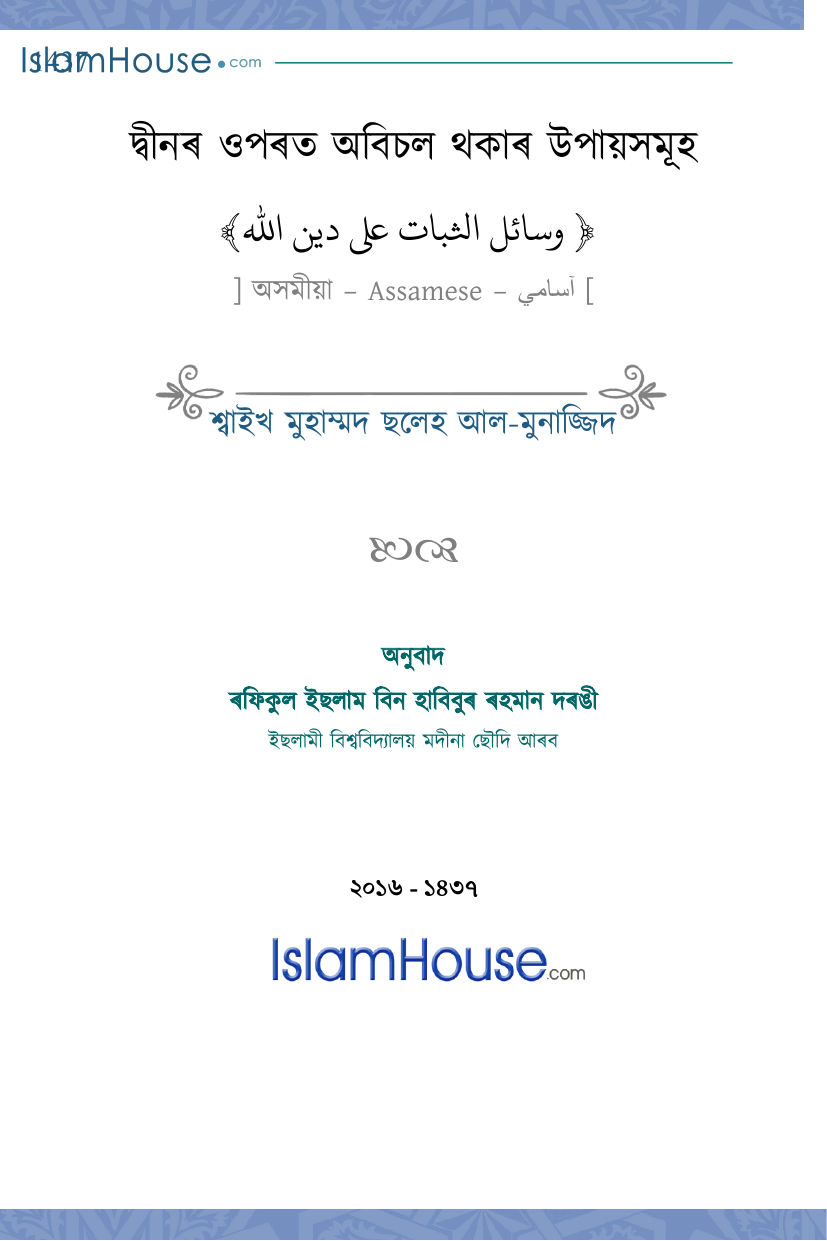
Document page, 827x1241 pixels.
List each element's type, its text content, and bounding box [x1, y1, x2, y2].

text শ্বাইখ মুহাম্মদ ছলেহ আল-মুনাজ্জিদ [89, 392, 738, 448]
text অনুবাদ [89, 633, 738, 674]
text ইছলামী বিশ্ববিদ্যালয় মদীনা ছৌদি আৰব [89, 722, 738, 757]
text ৰফিকুল ইছলাম বিন হাবিবুৰ ৰহমান দৰঙী [89, 678, 738, 719]
text ﴿ وسائل الثبات على دين الله﴾ [89, 193, 738, 263]
text ] অসমীয়া – Assamese – آسامي [ [89, 263, 738, 312]
picture [14, 42, 741, 79]
picture [263, 929, 594, 989]
text ২০১৬ - ১৪৩৭ [89, 871, 738, 910]
text দ্বীনৰ ওপৰত অবিচল থকাৰ উপায়সমূহ [89, 107, 738, 177]
